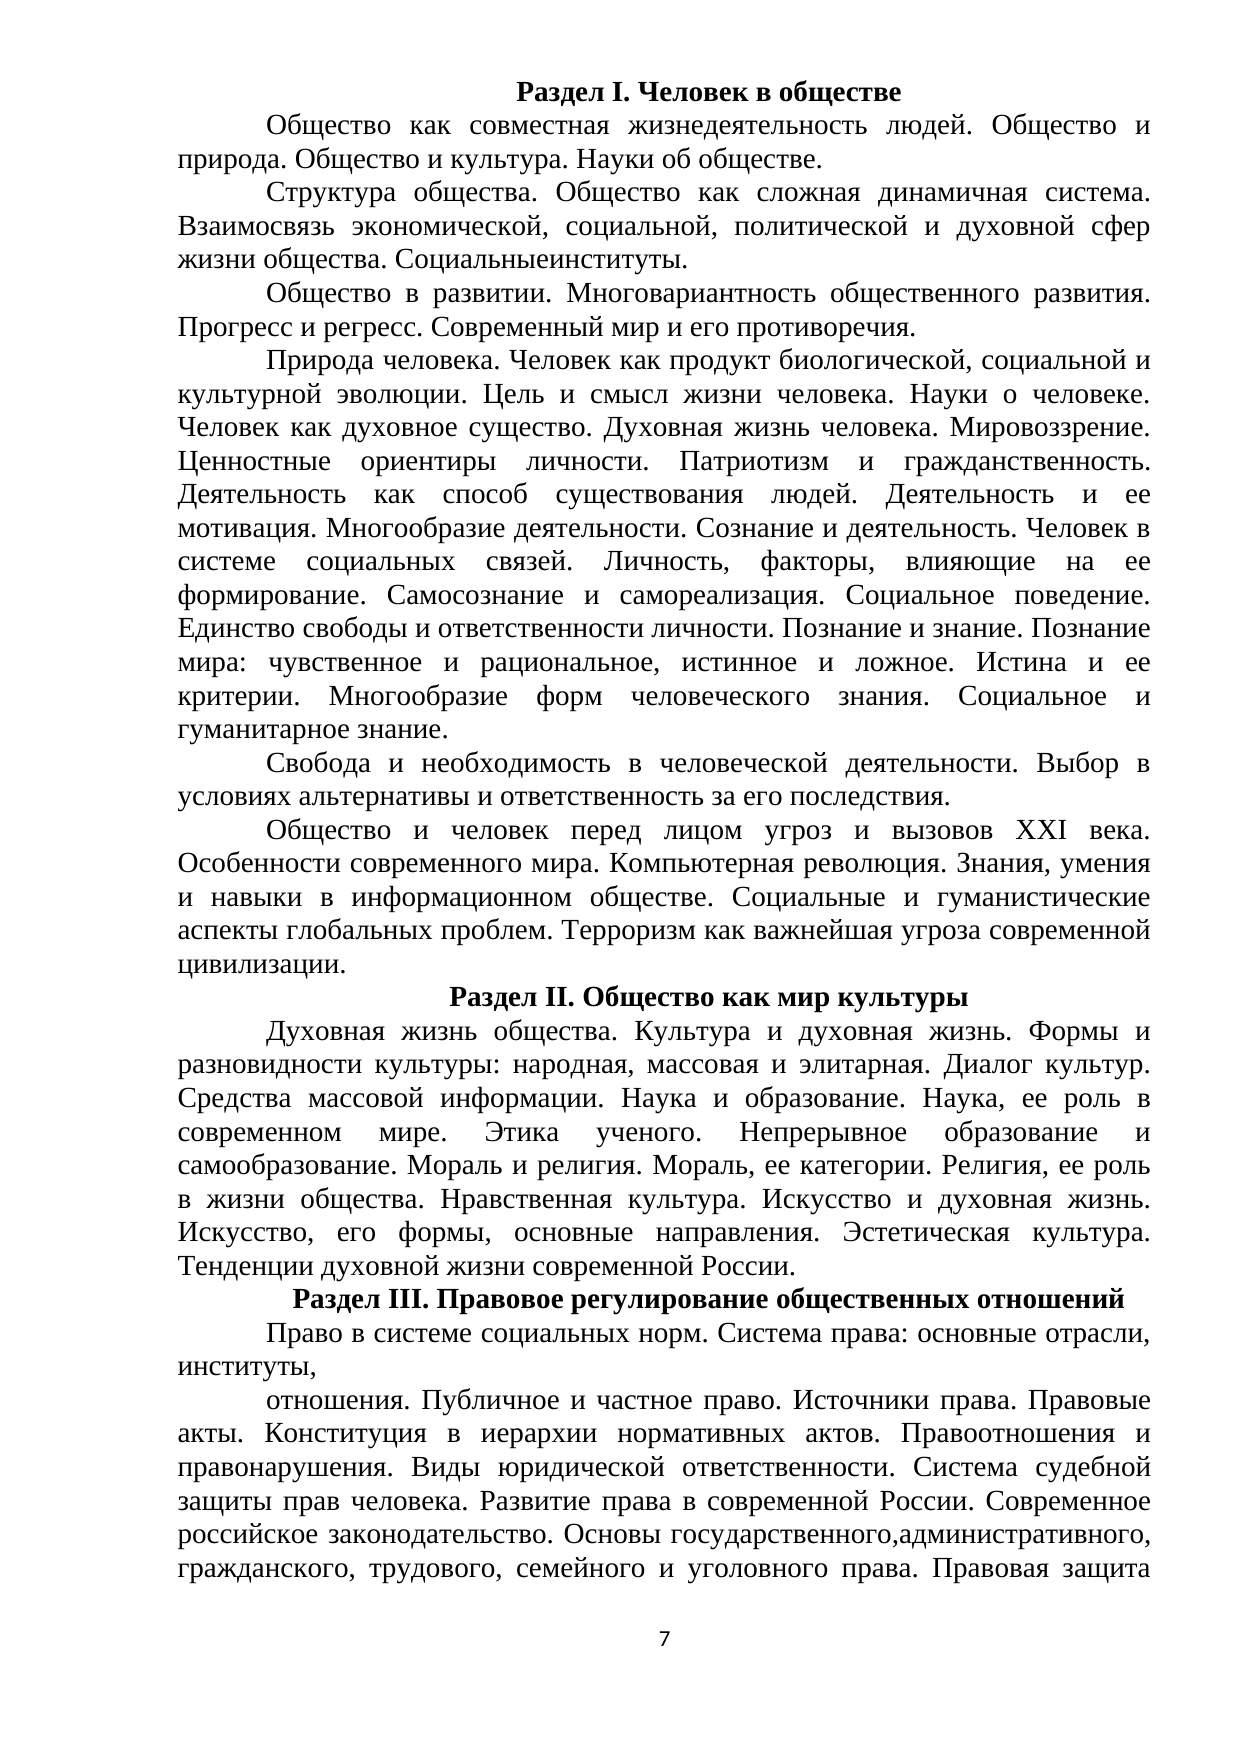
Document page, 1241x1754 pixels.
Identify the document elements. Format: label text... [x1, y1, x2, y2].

text Духовная жизнь общества. Культура и духовная жизнь. Формы и разновидности культуры: народная, массовая и элитарная. Диалог культур. Средства массовой информации. Наука и образование. Наука, ее роль в современном мире. Этика ученого. Непрерывное образование и самообразование. Мораль и религия. Мораль, ее категории. Религия, ее роль в жизни общества. Нравственная культура. Искусство и духовная жизнь. Искусство, его формы, основные направления. Эстетическая культура. Тенденции духовной жизни современной России. [177, 1013, 1152, 1281]
text Раздел I. Человек в обществе [177, 74, 1152, 107]
text Раздел II. Общество как мир культуры [177, 979, 1152, 1013]
text Свобода и необходимость в человеческой деятельности. Выбор в условиях альтернативы и ответственность за его последствия. [177, 745, 1152, 812]
text Структура общества. Общество как сложная динамичная система. Взаимосвязь экономической, социальной, политической и духовной сфер жизни общества. Социальныеинституты. [177, 174, 1152, 275]
text Право в системе социальных норм. Система права: основные отрасли, институты, [177, 1315, 1152, 1382]
text Общество и человек перед лицом угроз и вызовов XXI века. Особенности современного мира. Компьютерная революция. Знания, умения и навыки в информационном обществе. Социальные и гуманистические аспекты глобальных проблем. Терроризм как важнейшая угроза современной цивилизации. [177, 812, 1152, 979]
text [177, 1382, 1152, 1583]
text Общество в развитии. Многовариантность общественного развития. Прогресс и регресс. Современный мир и его противоречия. [177, 275, 1152, 342]
text Раздел III. Правовое регулирование общественных отношений [177, 1281, 1152, 1315]
text Природа человека. Человек как продукт биологической, социальной и культурной эволюции. Цель и смысл жизни человека. Науки о человеке. Человек как духовное существо. Духовная жизнь человека. Мировоззрение. Ценностные ориентиры личности. Патриотизм и гражданственность. Деятельность как способ существования людей. Деятельность и ее мотивация. Многообразие деятельности. Сознание и деятельность. Человек в системе социальных связей. Личность, факторы, влияющие на ее формирование. Самосознание и самореализация. Социальное поведение. Единство свободы и ответственности личности. Познание и знание. Познание мира: чувственное и рациональное, истинное и ложное. Истина и ее критерии. Многообразие форм человеческого знания. Социальное и гуманитарное знание. [177, 342, 1152, 745]
text Общество как совместная жизнедеятельность людей. Общество и природа. Общество и культура. Науки об обществе. [177, 107, 1152, 174]
